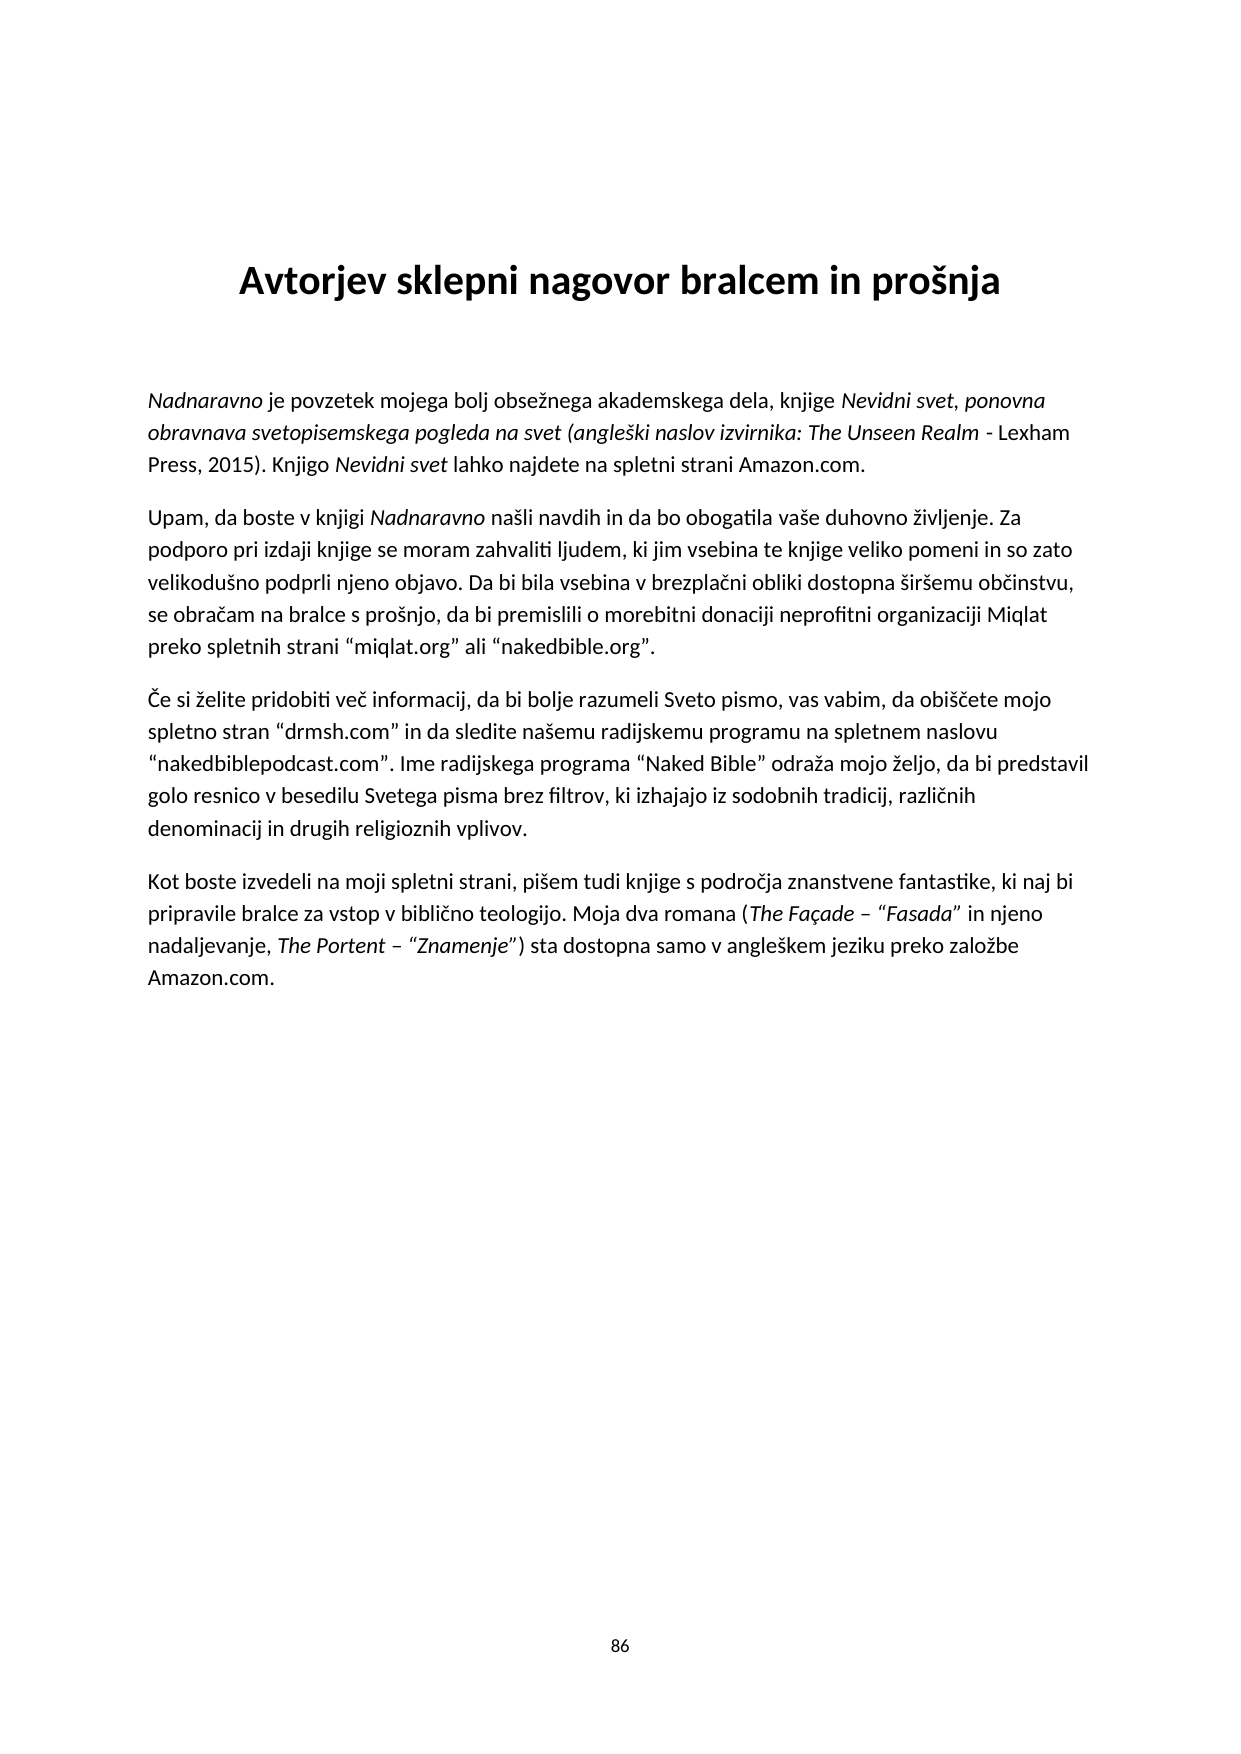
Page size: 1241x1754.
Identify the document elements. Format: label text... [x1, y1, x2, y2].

text Če si želite pridobiti več informacij, da bi bolje razumeli Sveto pismo, vas vabim, da obiščete mojo spletno stran “drmsh.com” in da sledite našemu radijskemu programu na spletnem naslovu “nakedbiblepodcast.com”. Ime radijskega programa “Naked Bible” odraža mojo željo, da bi predstavil golo resnico v besedilu Svetega pisma brez filtrov, ki izhajajo iz sodobnih tradicij, različnih denominacij in drugih religioznih vplivov. [148, 685, 1093, 842]
text Avtorjev sklepni nagovor bralcem in prošnja [148, 254, 1093, 304]
text Upam, da boste v knjigi Nadnaravno našli navdih in da bo obogatila vaše duhovno življenje. Za podporo pri izdaji knjige se moram zahvaliti ljudem, ki jim vsebina te knjige veliko pomeni in so zato velikodušno podprli njeno objavo. Da bi bila vsebina v brezplačni obliki dostopna širšemu občinstvu, se obračam na bralce s prošnjo, da bi premislili o morebitni donaciji neprofitni organizaciji Miqlat preko spletnih strani “miqlat.org” ali “nakedbible.org”. [148, 503, 1093, 660]
text Kot boste izvedeli na moji spletni strani, pišem tudi knjige s področja znanstvene fantastike, ki naj bi pripravile bralce za vstop v biblično teologijo. Moja dva romana (The Façade – “Fasada” in njeno nadaljevanje, The Portent – “Znamenje”) sta dostopna samo v angleškem jeziku preko založbe Amazon.com. [148, 867, 1093, 991]
text Nadnaravno je povzetek mojega bolj obsežnega akademskega dela, knjige Nevidni svet, ponovna obravnava svetopisemskega pogleda na svet (angleški naslov izvirnika: The Unseen Realm - Lexham Press, 2015). Knjigo Nevidni svet lahko najdete na spletni strani Amazon.com. [148, 386, 1093, 478]
